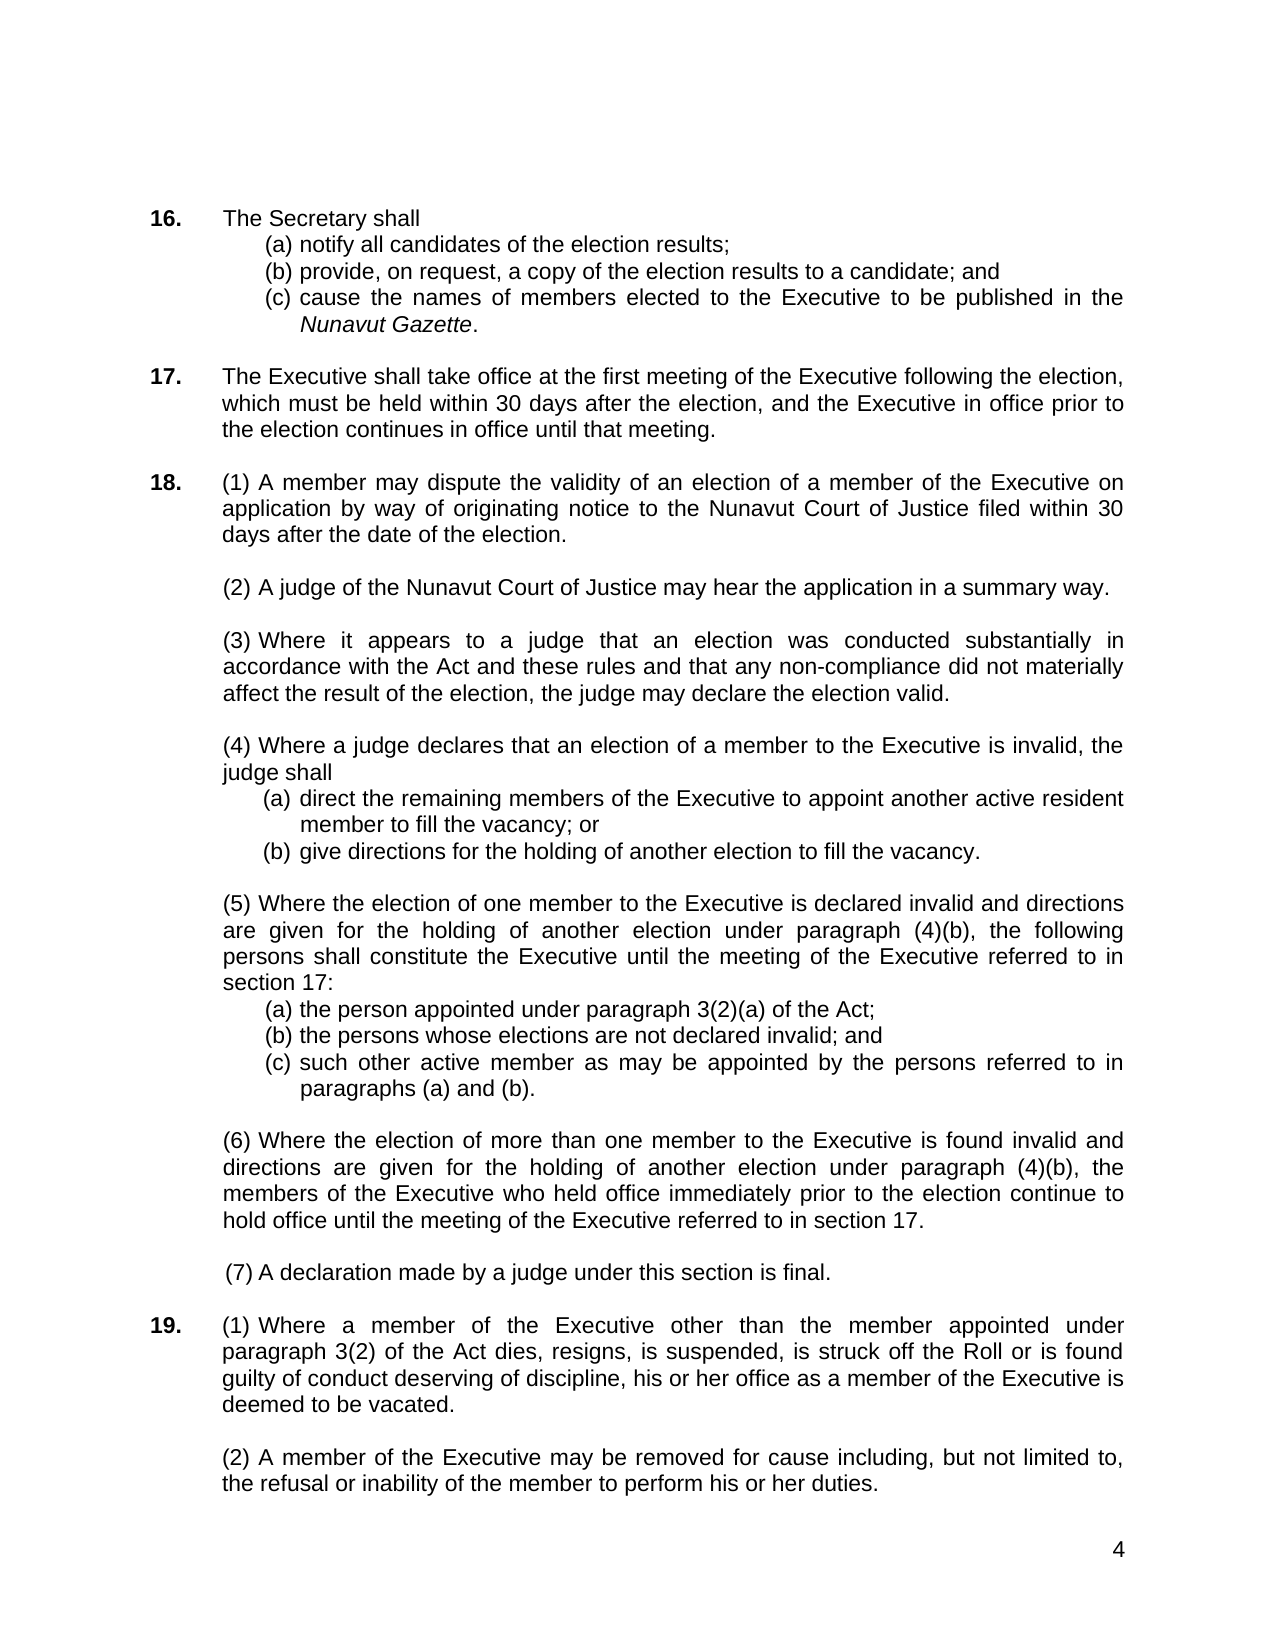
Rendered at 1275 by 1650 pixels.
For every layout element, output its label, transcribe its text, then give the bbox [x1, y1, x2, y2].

text 18. (1) A member may dispute the validity of an election of a member of the Executive on application by way of originating notice to the Nunavut Court of Justice filed within 30 days after the date of the election. [150, 469, 1125, 548]
text (6) Where the election of more than one member to the Executive is found invalid and directions are given for the holding of another election under paragraph (4)(b), the members of the Executive who held office immediately prior to the election continue to hold office until the meeting of the Executive referred to in section 17. [185, 1127, 1125, 1233]
text (a) notify all candidates of the election results; [264, 231, 1125, 258]
text 19. (1) Where a member of the Executive other than the member appointed under paragraph 3(2) of the Act dies, resigns, is suspended, is struck off the Roll or is found guilty of conduct deserving of discipline, his or her office as a member of the Executive is deemed to be vacated. [150, 1312, 1125, 1417]
text (2) A member of the Executive may be removed for cause including, but not limited to, the refusal or inability of the member to perform his or her duties. [185, 1444, 1125, 1496]
text (2) A judge of the Nunavut Court of Justice may hear the application in a summary way. [150, 574, 1125, 600]
text (b) the persons whose elections are not declared invalid; and [264, 1022, 1125, 1048]
text (a) the person appointed under paragraph 3(2)(a) of the Act; [264, 996, 1125, 1022]
text (3) Where it appears to a judge that an election was conducted substantially in accordance with the Act and these rules and that any non-compliance did not materially affect the result of the election, the judge may declare the election valid. [185, 627, 1125, 706]
text 16. The Secretary shall [150, 205, 1125, 231]
text 17. The Executive shall take office at the first meeting of the Executive following the election, which must be held within 30 days after the election, and the Executive in office prior to the election continues in office until that meeting. [150, 363, 1125, 442]
text (7) A declaration made by a judge under this section is final. [150, 1259, 1125, 1286]
text (5) Where the election of one member to the Executive is declared invalid and directions are given for the holding of another election under paragraph (4)(b), the following persons shall constitute the Executive until the meeting of the Executive referred to in section 17: [185, 890, 1125, 996]
text (c) cause the names of members elected to the Executive to be published in the Nunavut Gazette. [264, 284, 1125, 337]
text (a) direct the remaining members of the Executive to appoint another active resident member to fill the vacancy; or [262, 785, 1125, 838]
text (b) provide, on request, a copy of the election results to a candidate; and [264, 258, 1125, 284]
text (b) give directions for the holding of another election to fill the vacancy. [262, 838, 1125, 864]
text (c) such other active member as may be appointed by the persons referred to in paragraphs (a) and (b). [264, 1048, 1125, 1101]
text (4) Where a judge declares that an election of a member to the Executive is invalid, the judge shall [185, 732, 1125, 785]
